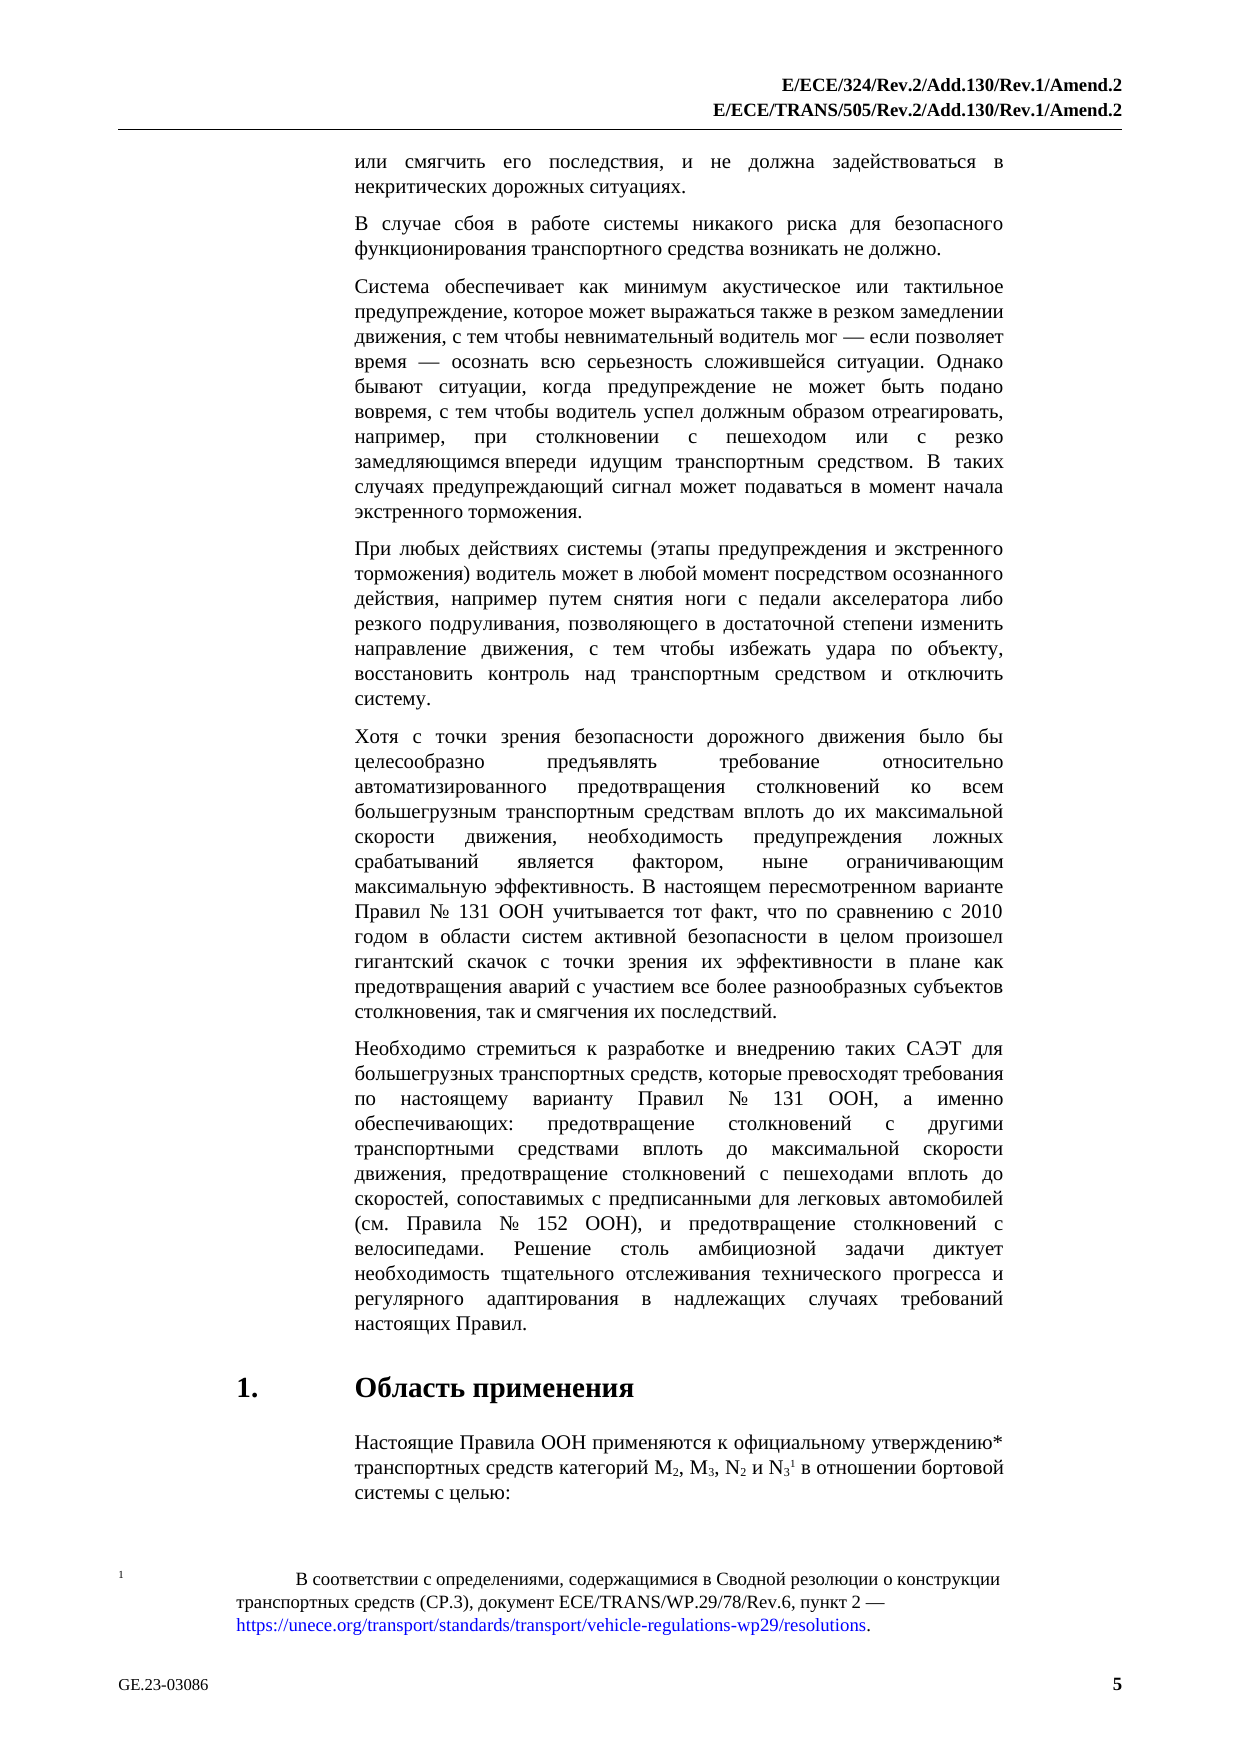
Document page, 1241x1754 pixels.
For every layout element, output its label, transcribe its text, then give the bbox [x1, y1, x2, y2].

text При любых действиях системы (этапы предупреждения и экстренного торможения) водитель может в любой момент посредством осознанного действия, например путем снятия ноги с педали акселератора либо резкого подруливания, позволяющего в достаточной степени изменить направление движения, с тем чтобы избежать удара по объекту, восстановить контроль над транспортным средством и отключить систему. [354, 535, 1004, 710]
text Хотя с точки зрения безопасности дорожного движения было бы целесообразно предъявлять требование относительно автоматизированного предотвращения столкновений ко всем большегрузным транспортным средствам вплоть до их максимальной скорости движения, необходимость предупреждения ложных срабатываний является фактором, ныне ограничивающим максимальную эффективность. В настоящем пересмотренном варианте Правил № 131 ООН учитывается тот факт, что по сравнению с 2010 годом в области систем активной безопасности в целом произошел гигантский скачок с точки зрения их эффективности в плане как предотвращения аварий с участием все более разнообразных субъектов столкновения, так и смягчения их последствий. [354, 723, 1004, 1023]
text В случае сбоя в работе системы никакого риска для безопасного функционирования транспортного средства возникать не должно. [354, 235, 1004, 260]
text 1. Область применения [236, 1373, 1004, 1404]
text Система срабатывает только в таких условиях вождения, когда торможение позволяет избежать дорожно-транспортного происшествия или смягчить его последствия, и не должна задействоваться в некритических дорожных ситуациях. [354, 173, 1004, 198]
text Настоящие Правила ООН применяются к официальному утверждению* транспортных средств категорий M2, M3, N2 и N3 в отношении бортовой системы с целью: [354, 1429, 1004, 1504]
